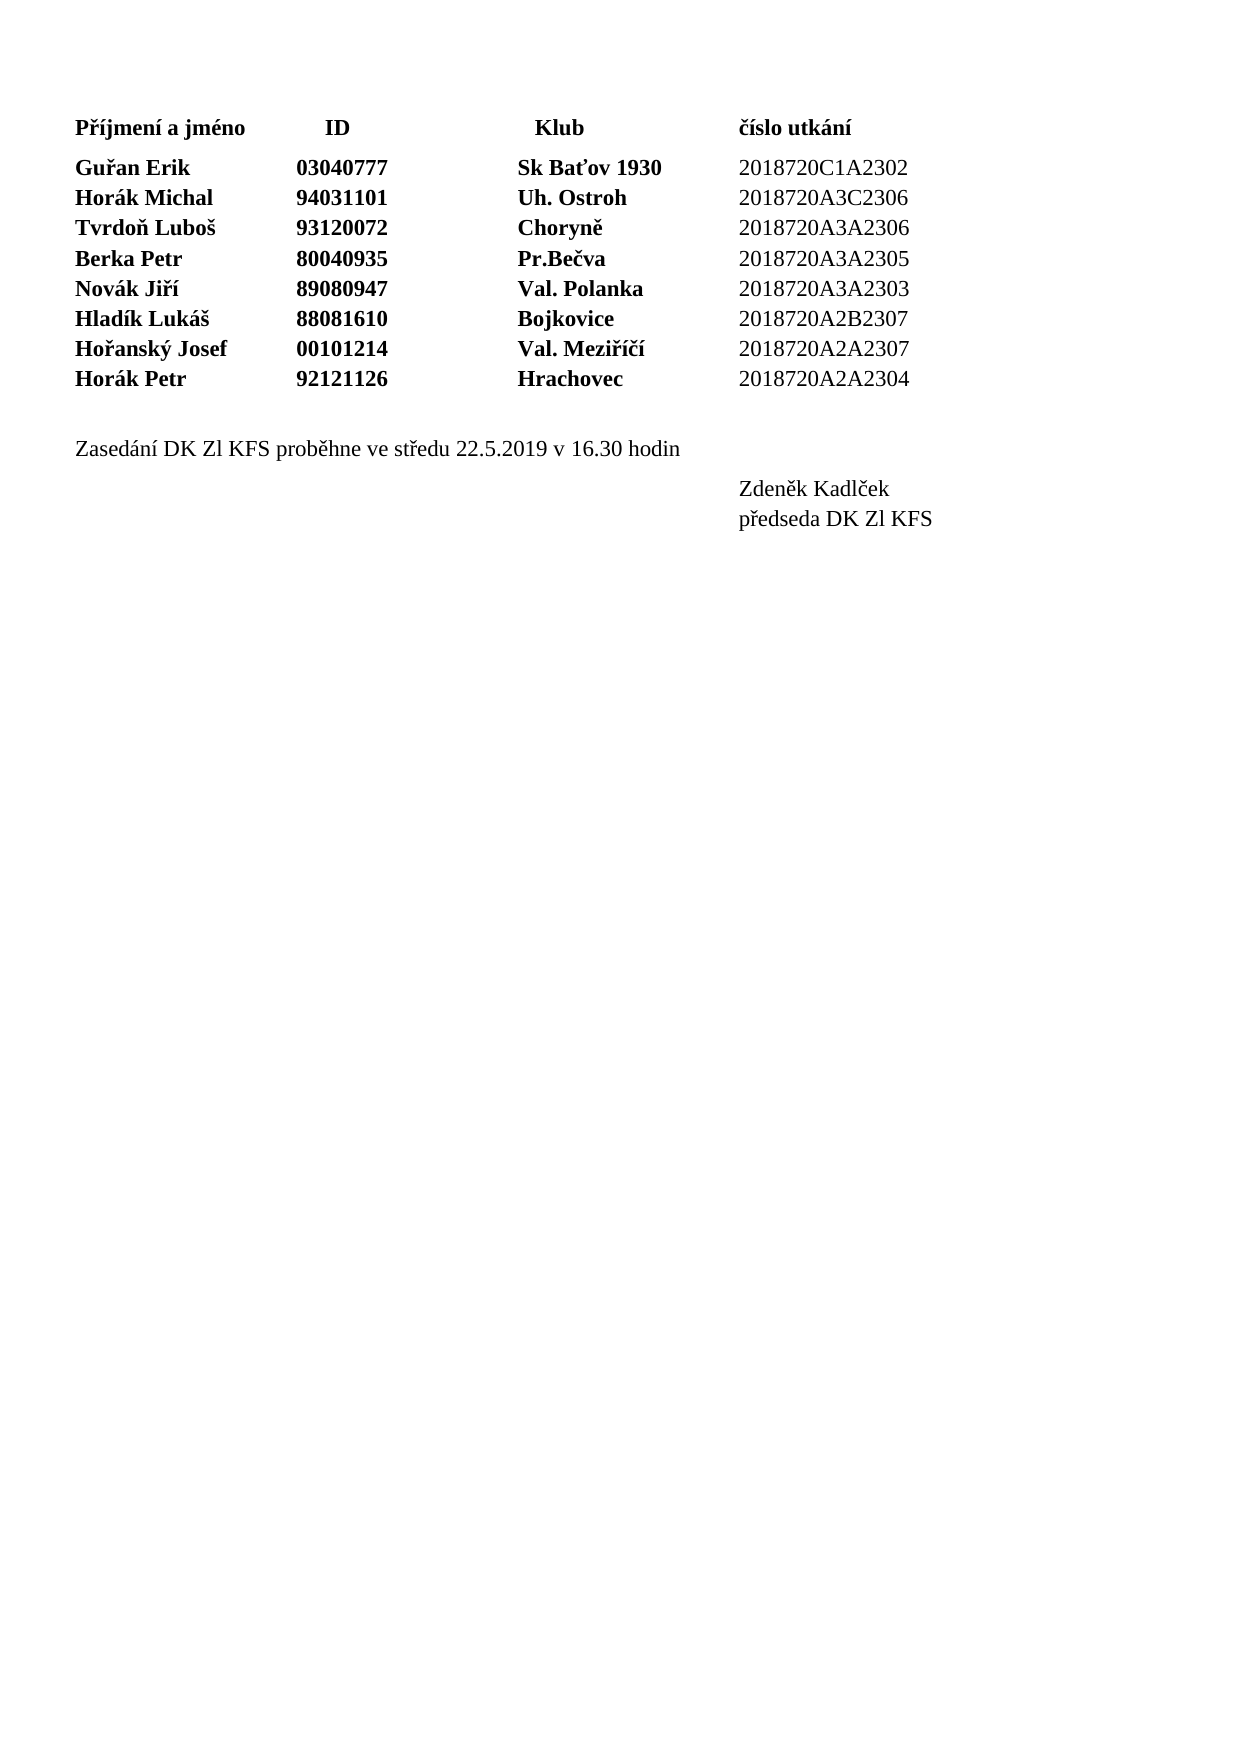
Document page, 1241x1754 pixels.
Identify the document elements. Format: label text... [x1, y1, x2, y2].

text Horák Michal 94031101 Uh. Ostroh 2018720A3C2306 [75, 184, 1165, 211]
text Novák Jiří 89080947 Val. Polanka 2018720A3A2303 [75, 275, 1165, 301]
text Horák Petr 92121126 Hrachovec 2018720A2A2304 [75, 365, 1165, 392]
text Zasedání DK Zl KFS proběhne ve středu 22.5.2019 v 16.30 hodin [75, 435, 1165, 461]
text Berka Petr 80040935 Pr.Bečva 2018720A3A2305 [75, 244, 1165, 271]
text předseda DK Zl KFS [75, 505, 1165, 531]
text Guřan Erik 03040777 Sk Baťov 1930 2018720C1A2302 [75, 154, 1165, 180]
text Hladík Lukáš 88081610 Bojkovice 2018720A2B2307 [75, 305, 1165, 331]
text Hořanský Josef 00101214 Val. Meziříčí 2018720A2A2307 [75, 335, 1165, 362]
text Zdeněk Kadlček [75, 474, 1165, 501]
text Tvrdoň Luboš 93120072 Choryně 2018720A3A2306 [75, 214, 1165, 241]
text Příjmení a jméno ID Klub číslo utkání [75, 114, 1165, 141]
